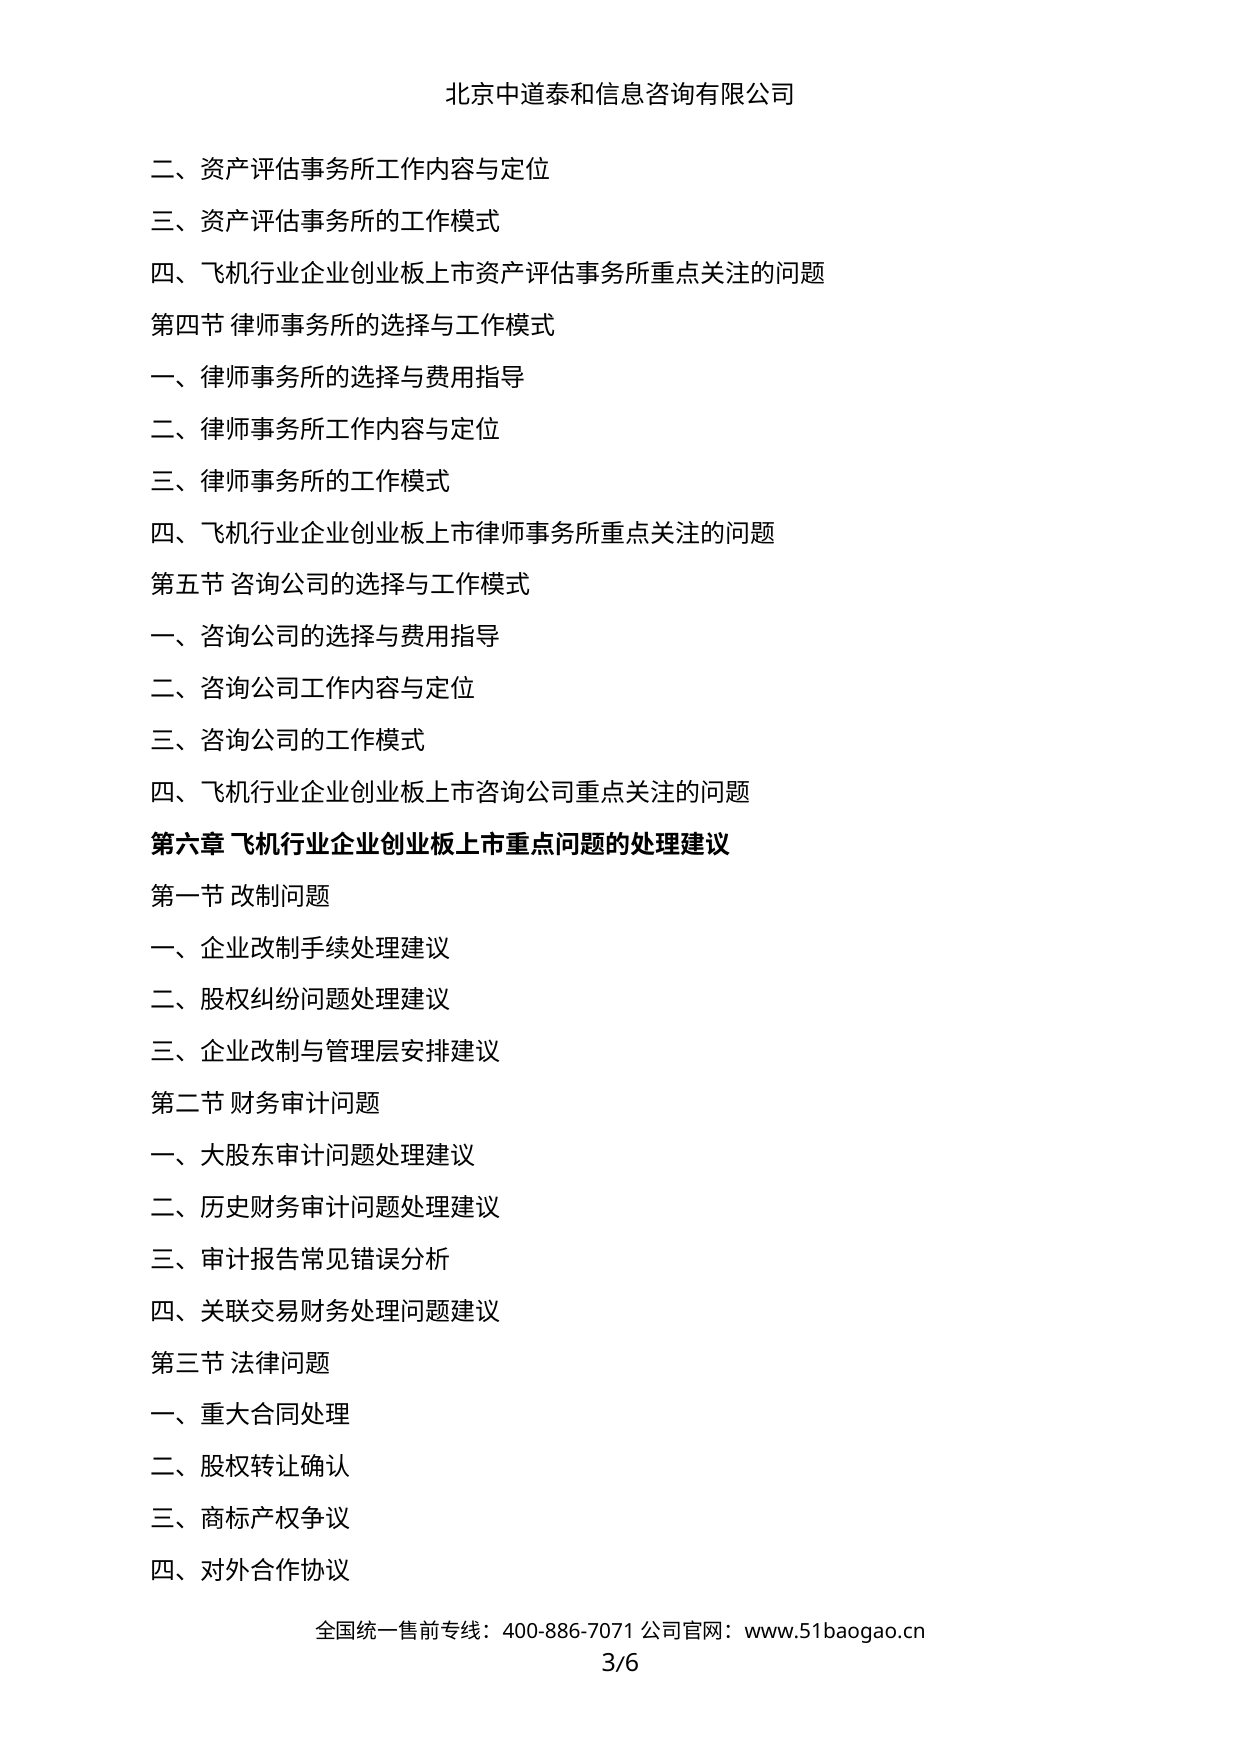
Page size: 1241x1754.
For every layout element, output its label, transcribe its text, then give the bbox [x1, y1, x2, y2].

text 第四节 律师事务所的选择与工作模式 [150, 306, 1090, 342]
text 二、股权纠纷问题处理建议 [150, 980, 1090, 1016]
text 二、股权转让确认 [150, 1447, 1090, 1483]
text 三、企业改制与管理层安排建议 [150, 1032, 1090, 1068]
text 一、重大合同处理 [150, 1395, 1090, 1431]
text 三、律师事务所的工作模式 [150, 461, 1090, 497]
text 第六章 飞机行业企业创业板上市重点问题的处理建议 [150, 824, 1090, 861]
text 第五节 咨询公司的选择与工作模式 [150, 565, 1090, 601]
text 一、大股东审计问题处理建议 [150, 1136, 1090, 1172]
text 一、律师事务所的选择与费用指导 [150, 357, 1090, 394]
text 二、资产评估事务所工作内容与定位 [150, 150, 1090, 186]
text 第三节 法律问题 [150, 1343, 1090, 1379]
text 一、咨询公司的选择与费用指导 [150, 617, 1090, 653]
text 四、飞机行业企业创业板上市律师事务所重点关注的问题 [150, 513, 1090, 549]
text 二、咨询公司工作内容与定位 [150, 669, 1090, 705]
text 四、对外合作协议 [150, 1551, 1090, 1587]
text 三、咨询公司的工作模式 [150, 721, 1090, 757]
text 四、飞机行业企业创业板上市咨询公司重点关注的问题 [150, 772, 1090, 809]
text 四、飞机行业企业创业板上市资产评估事务所重点关注的问题 [150, 254, 1090, 290]
text 第二节 财务审计问题 [150, 1084, 1090, 1120]
text 二、律师事务所工作内容与定位 [150, 409, 1090, 446]
text 二、历史财务审计问题处理建议 [150, 1187, 1090, 1224]
text 三、审计报告常见错误分析 [150, 1239, 1090, 1276]
text 三、商标产权争议 [150, 1499, 1090, 1535]
text 四、关联交易财务处理问题建议 [150, 1291, 1090, 1327]
text 第一节 改制问题 [150, 876, 1090, 912]
text 一、企业改制手续处理建议 [150, 928, 1090, 964]
text 三、资产评估事务所的工作模式 [150, 202, 1090, 238]
